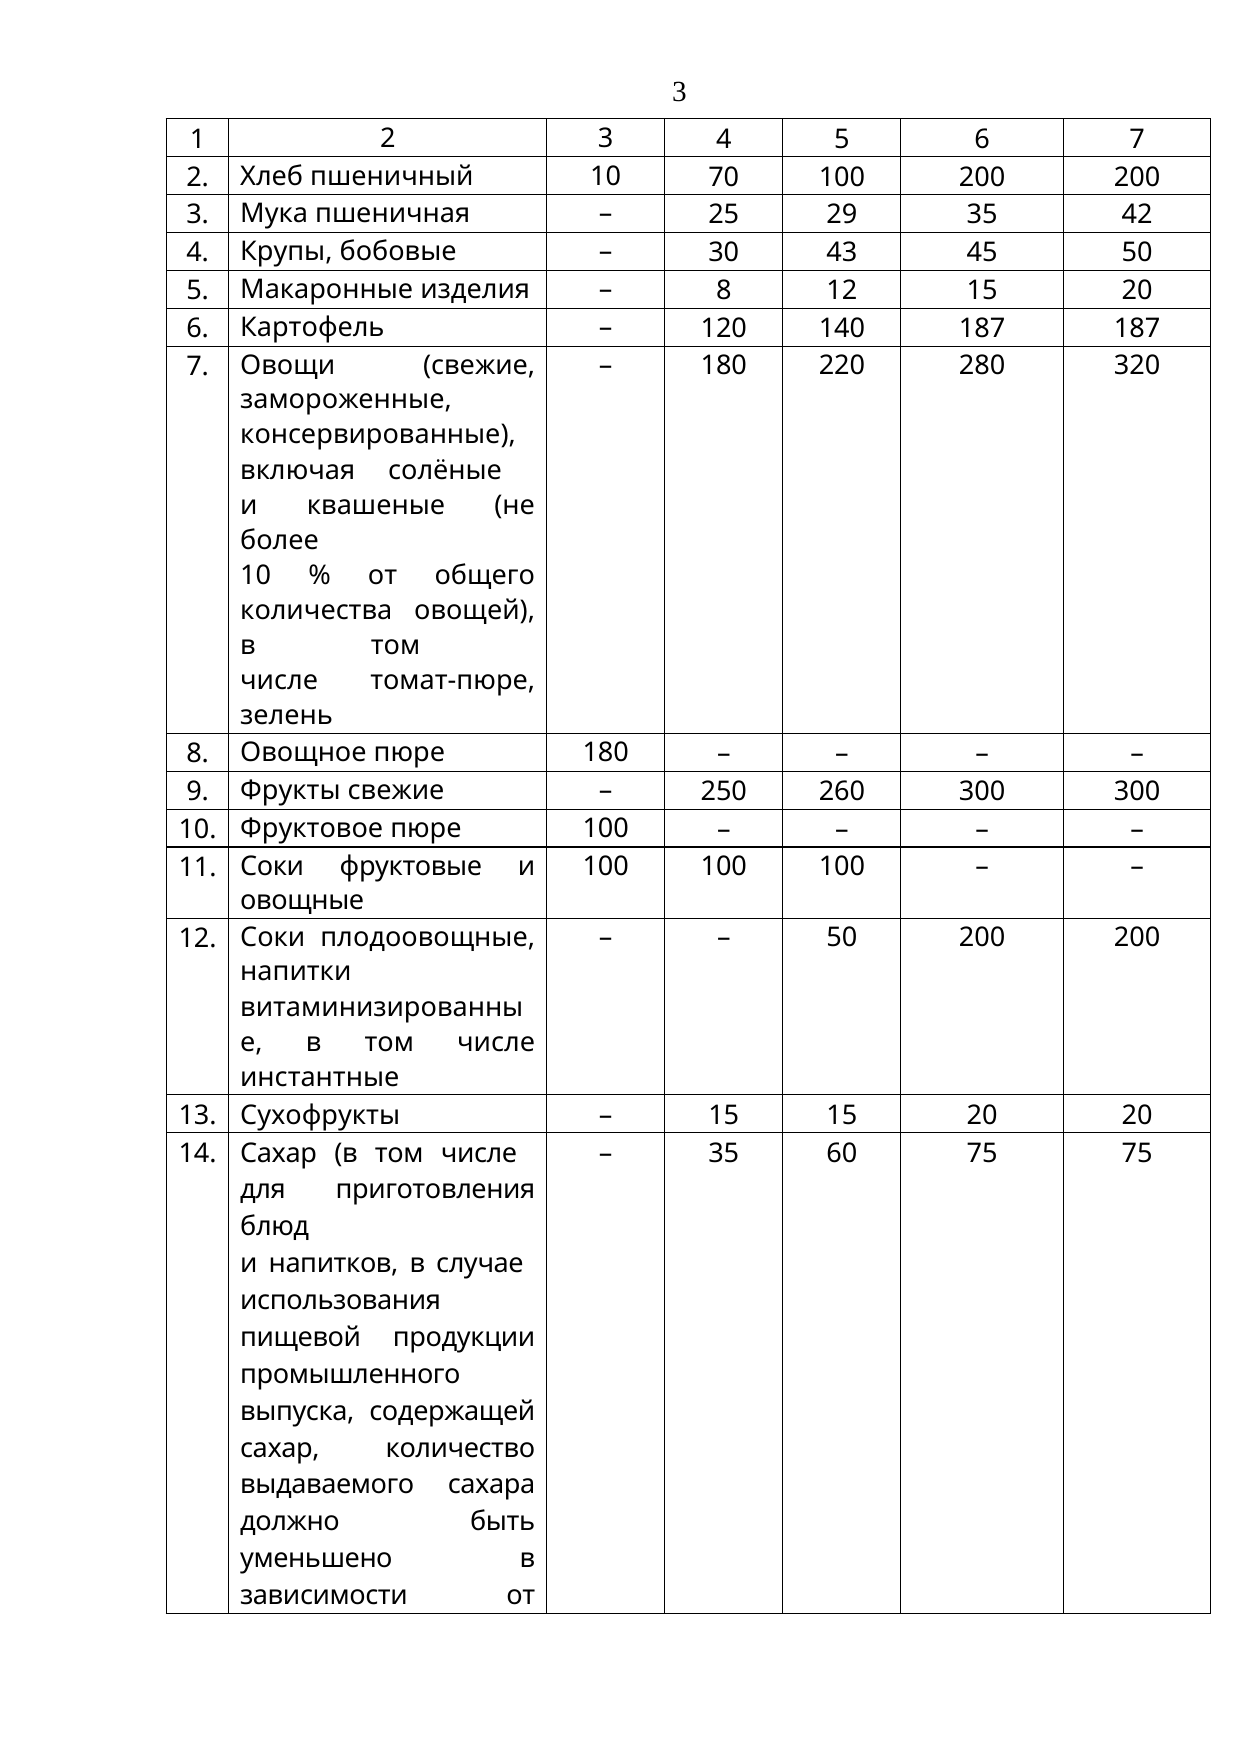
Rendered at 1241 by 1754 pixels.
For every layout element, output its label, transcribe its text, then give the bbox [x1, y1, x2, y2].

table_cell – [783, 734, 900, 771]
table_cell 43 [783, 233, 900, 270]
table_cell – [547, 271, 664, 308]
table_cell Хлеб пшеничный [229, 157, 546, 194]
table_cell Фрукты свежие [229, 772, 546, 808]
table_cell Овощи (свежие, замороженные, консервированные), включая солёные и квашеные (не более 10 % от общего количества овощей), в том числе томат-пюре, зелень [229, 347, 546, 733]
table_cell – [665, 919, 782, 1094]
table_cell 100 [547, 848, 664, 918]
table_cell – [665, 734, 782, 771]
table_cell 200 [1064, 919, 1210, 1094]
table_cell 120 [665, 309, 782, 346]
table_cell Овощное пюре [229, 734, 546, 771]
table_cell 11. [167, 848, 228, 918]
table_cell 5. [167, 271, 228, 308]
table_cell 20 [1064, 271, 1210, 308]
table_cell – [1064, 848, 1210, 918]
table_cell 45 [901, 233, 1063, 270]
table_cell 320 [1064, 347, 1210, 733]
table_cell 12 [783, 271, 900, 308]
table_cell 75 [1064, 1133, 1210, 1612]
table_cell Макаронные изделия [229, 271, 546, 308]
table_cell – [547, 1133, 664, 1612]
table_cell 14. [167, 1133, 228, 1612]
table_cell 42 [1064, 195, 1210, 232]
table_header 1 [167, 119, 228, 156]
table_cell – [547, 1095, 664, 1132]
table_cell 8 [665, 271, 782, 308]
table_header 3 [547, 119, 664, 156]
table_cell 50 [1064, 233, 1210, 270]
table_cell – [547, 233, 664, 270]
table_cell – [547, 919, 664, 1094]
table_cell – [1064, 734, 1210, 771]
table_cell – [901, 734, 1063, 771]
table_cell 70 [665, 157, 782, 194]
table_cell 35 [901, 195, 1063, 232]
table_cell Сухофрукты [229, 1095, 546, 1132]
table_header 4 [665, 119, 782, 156]
table_cell – [901, 848, 1063, 918]
table_cell 60 [783, 1133, 900, 1612]
table_cell 8. [167, 734, 228, 771]
table_cell 140 [783, 309, 900, 346]
table_cell 187 [1064, 309, 1210, 346]
table_cell – [901, 810, 1063, 846]
table_cell 100 [783, 848, 900, 918]
table_cell 15 [783, 1095, 900, 1132]
table_cell 100 [665, 848, 782, 918]
table_cell – [547, 195, 664, 232]
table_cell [229, 1133, 546, 1612]
table_cell 13. [167, 1095, 228, 1132]
table_cell 7. [167, 347, 228, 733]
table_cell Мука пшеничная [229, 195, 546, 232]
table_cell Соки плодоовощные, напитки витаминизированные, в том числе инстантные [229, 919, 546, 1094]
table_cell 187 [901, 309, 1063, 346]
table_cell 200 [901, 919, 1063, 1094]
table_cell Крупы, бобовые [229, 233, 546, 270]
table_cell 10 [547, 157, 664, 194]
table_cell 29 [783, 195, 900, 232]
table_cell – [783, 810, 900, 846]
table_header 2 [229, 119, 546, 156]
table_cell 2. [167, 157, 228, 194]
table_cell 280 [901, 347, 1063, 733]
table_header 6 [901, 119, 1063, 156]
table_cell 200 [901, 157, 1063, 194]
table_cell 75 [901, 1133, 1063, 1612]
table_cell – [547, 347, 664, 733]
table_cell 30 [665, 233, 782, 270]
table_cell 250 [665, 772, 782, 808]
table_cell 10. [167, 810, 228, 846]
table_cell 20 [1064, 1095, 1210, 1132]
table_cell 180 [547, 734, 664, 771]
table_cell – [1064, 810, 1210, 846]
table_cell 25 [665, 195, 782, 232]
table_cell 12. [167, 919, 228, 1094]
table_cell 260 [783, 772, 900, 808]
table_cell 9. [167, 772, 228, 808]
table_cell 50 [783, 919, 900, 1094]
table_cell 180 [665, 347, 782, 733]
table_cell 300 [901, 772, 1063, 808]
table_cell – [547, 309, 664, 346]
table_cell Соки фруктовые и овощные [229, 848, 546, 918]
table_header 7 [1064, 119, 1210, 156]
table_cell Фруктовое пюре [229, 810, 546, 846]
table_cell 300 [1064, 772, 1210, 808]
table_cell 35 [665, 1133, 782, 1612]
table_cell – [665, 810, 782, 846]
table_cell 6. [167, 309, 228, 346]
table_cell 100 [783, 157, 900, 194]
table_cell 100 [547, 810, 664, 846]
table_cell 200 [1064, 157, 1210, 194]
table_header 5 [783, 119, 900, 156]
table_cell 15 [901, 271, 1063, 308]
table_cell 220 [783, 347, 900, 733]
table_cell – [547, 772, 664, 808]
table_cell 15 [665, 1095, 782, 1132]
table_cell Картофель [229, 309, 546, 346]
table_cell 3. [167, 195, 228, 232]
table_cell 20 [901, 1095, 1063, 1132]
table_cell 4. [167, 233, 228, 270]
